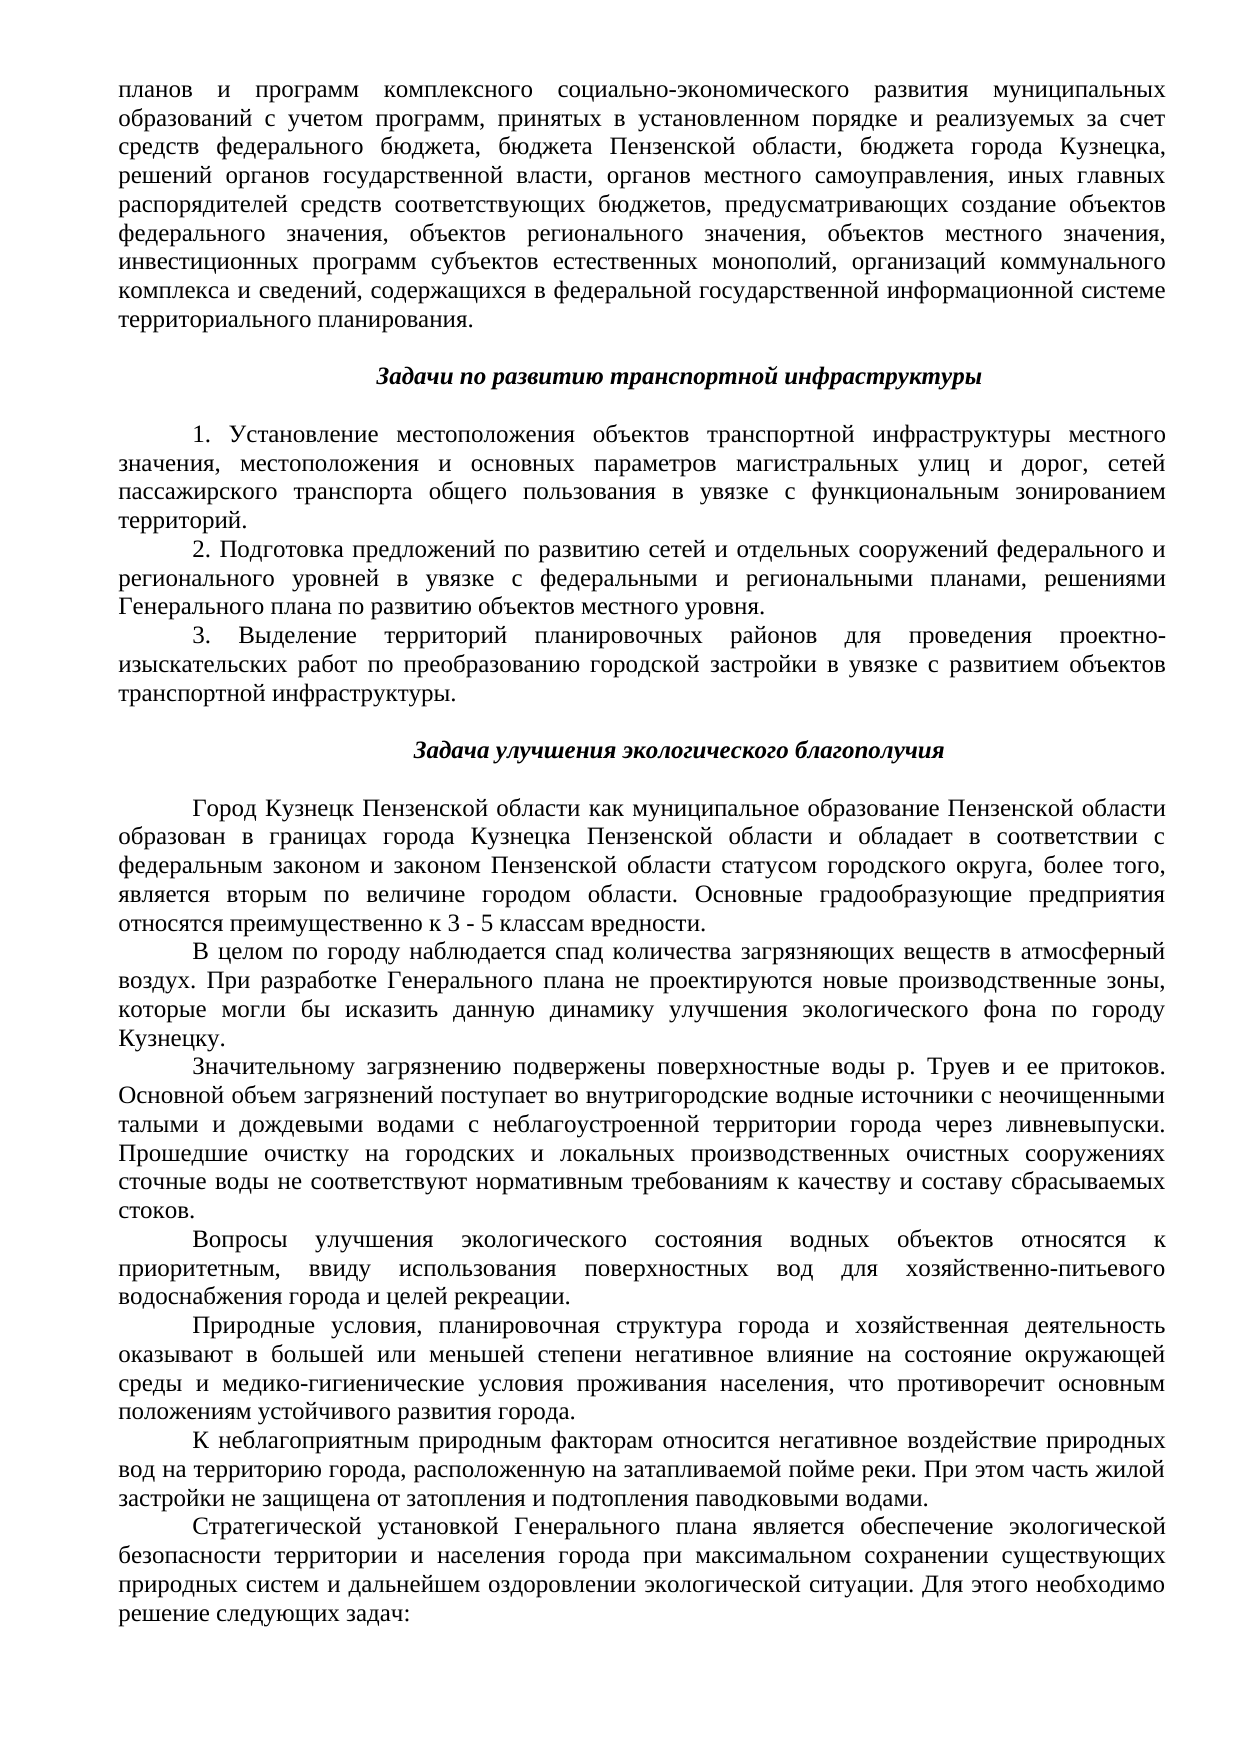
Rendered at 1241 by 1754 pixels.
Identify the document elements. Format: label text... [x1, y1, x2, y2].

text 1. Установление местоположения объектов транспортной инфраструктуры местного значения, местоположения и основных параметров магистральных улиц и дорог, сетей пассажирского транспорта общего пользования в увязке с функциональным зонированием территорий. [118, 419, 1167, 534]
text Вопросы улучшения экологического состояния водных объектов относятся к приоритетным, ввиду использования поверхностных вод для хозяйственно-питьевого водоснабжения города и целей рекреации. [118, 1224, 1167, 1310]
text Город Кузнецк Пензенской области как муниципальное образование Пензенской области образован в границах города Кузнецка Пензенской области и обладает в соответствии с федеральным законом и законом Пензенской области статусом городского округа, более того, является вторым по величине городом области. Основные градообразующие предприятия относятся преимущественно к 3 - 5 классам вредности. [118, 793, 1167, 936]
text Задачи по развитию транспортной инфраструктуры [118, 361, 1167, 390]
text К неблагоприятным природным факторам относится негативное воздействие природных вод на территорию города, расположенную на затапливаемой пойме реки. При этом часть жилой застройки не защищена от затопления и подтопления паводковыми водами. [118, 1425, 1167, 1511]
text 2. Подготовка предложений по развитию сетей и отдельных сооружений федерального и регионального уровней в увязке с федеральными и региональными планами, решениями Генерального плана по развитию объектов местного уровня. [118, 534, 1167, 620]
text 3. Выделение территорий планировочных районов для проведения проектно-изыскательских работ по преобразованию городской застройки в увязке с развитием объектов транспортной инфраструктуры. [118, 620, 1167, 706]
text Природные условия, планировочная структура города и хозяйственная деятельность оказывают в большей или меньшей степени негативное влияние на состояние окружающей среды и медико-гигиенические условия проживания населения, что противоречит основным положениям устойчивого развития города. [118, 1310, 1167, 1425]
text Значительному загрязнению подвержены поверхностные воды р. Труев и ее притоков. Основной объем загрязнений поступает во внутригородские водные источники с неочищенными талыми и дождевыми водами с неблагоустроенной территории города через ливневыпуски. Прошедшие очистку на городских и локальных производственных очистных сооружениях сточные воды не соответствуют нормативным требованиям к качеству и составу сбрасываемых стоков. [118, 1051, 1167, 1224]
text Задача улучшения экологического благополучия [118, 735, 1167, 764]
text Стратегической установкой Генерального плана является обеспечение экологической безопасности территории и населения города при максимальном сохранении существующих природных систем и дальнейшем оздоровлении экологической ситуации. Для этого необходимо решение следующих задач: [118, 1511, 1167, 1626]
text В целом по городу наблюдается спад количества загрязняющих веществ в атмосферный воздух. При разработке Генерального плана не проектируются новые производственные зоны, которые могли бы исказить данную динамику улучшения экологического фона по городу Кузнецку. [118, 936, 1167, 1051]
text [118, 74, 1167, 333]
